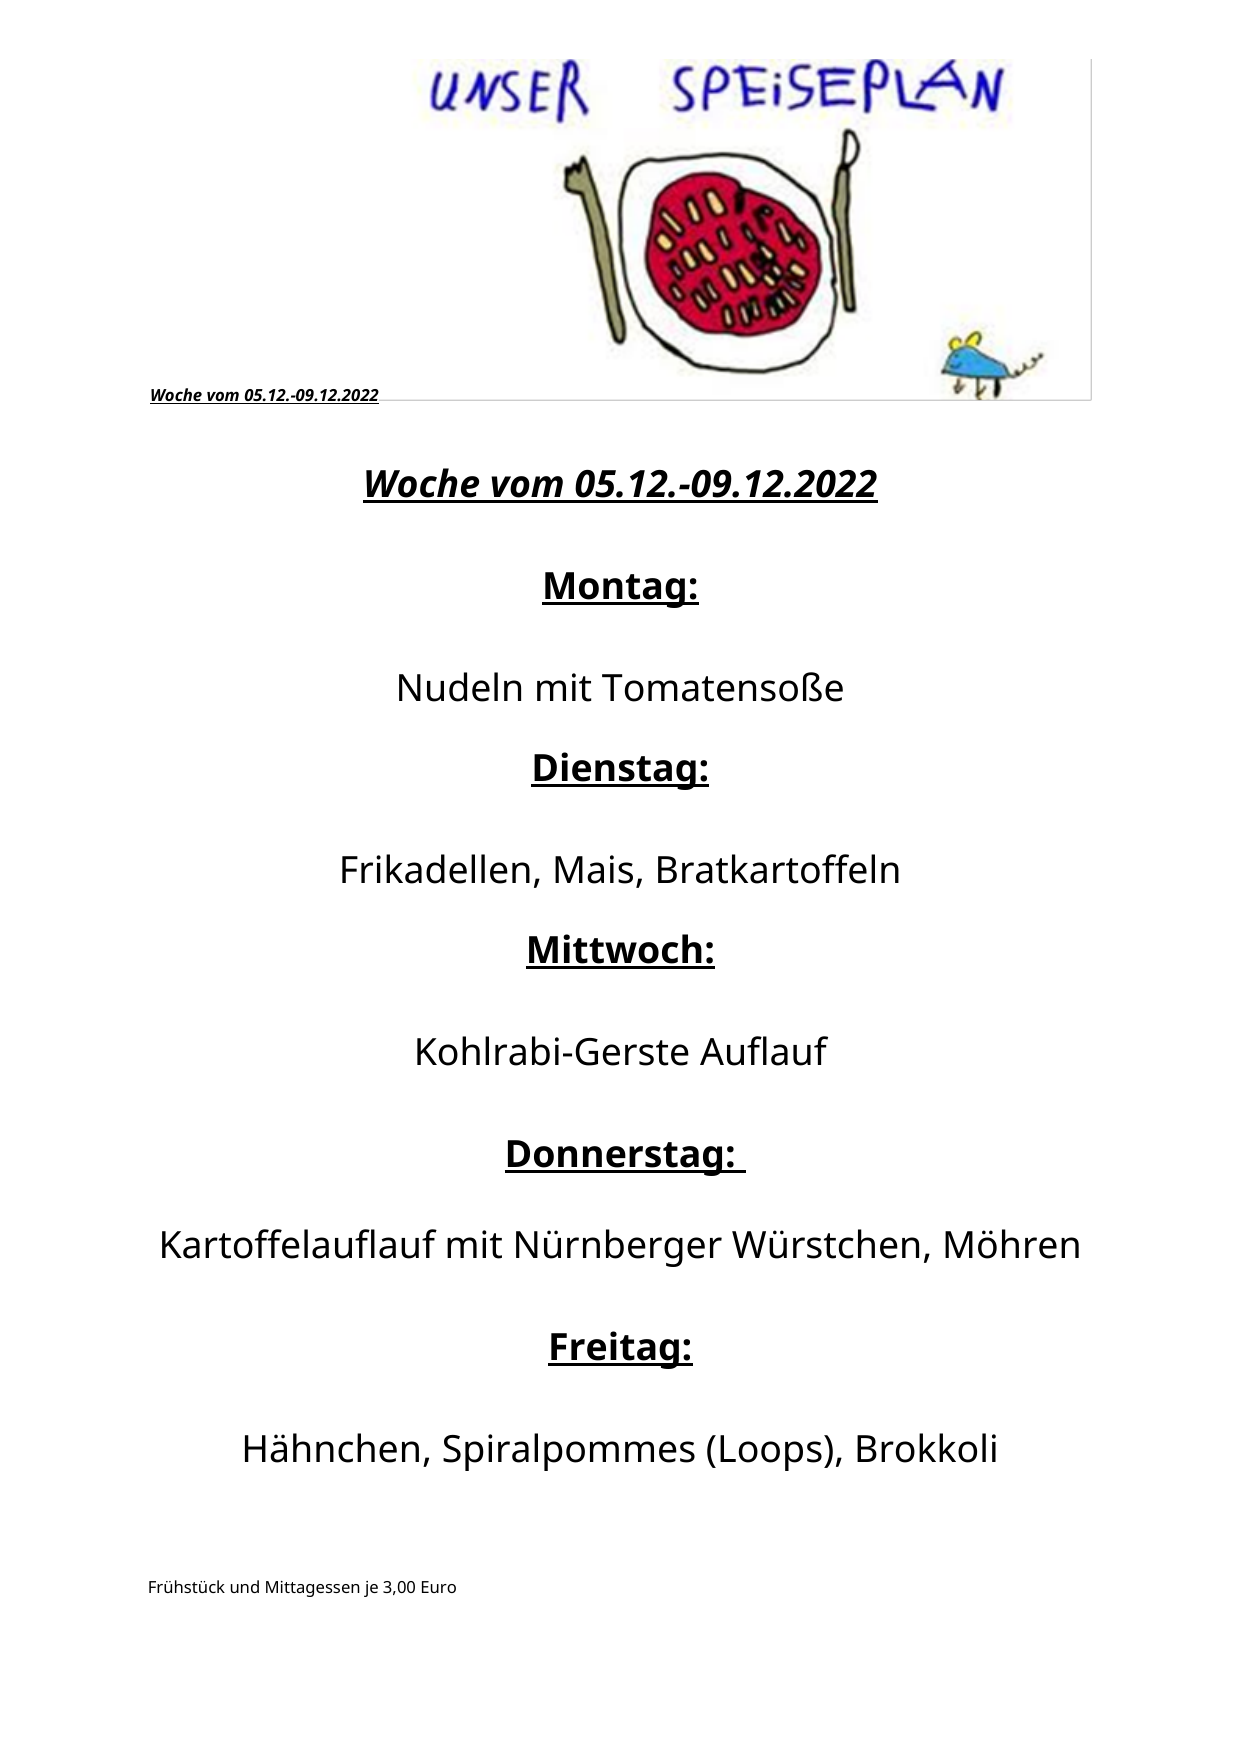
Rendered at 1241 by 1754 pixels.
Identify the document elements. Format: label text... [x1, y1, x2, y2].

text Kohlrabi-Gerste Auflauf [148, 1025, 1092, 1076]
picture [378, 59, 1093, 402]
text Kartoffelauflauf mit Nürnberger Würstchen, Möhren [148, 1218, 1092, 1269]
text Frühstück und Mittagessen je 3,00 Euro [148, 1575, 1092, 1598]
text Frikadellen, Mais, Bratkartoffeln [148, 843, 1092, 894]
text Hähnchen, Spiralpommes (Loops), Brokkoli [148, 1422, 1092, 1473]
text Donnerstag: [148, 1127, 1092, 1178]
text Mittwoch: [148, 923, 1092, 974]
text Montag: [148, 559, 1092, 610]
text Freitag: [148, 1320, 1092, 1371]
text Nudeln mit Tomatensoße [148, 661, 1092, 712]
text Dienstag: [148, 741, 1092, 792]
text Woche vom 05.12.-09.12.2022 [148, 457, 1092, 508]
